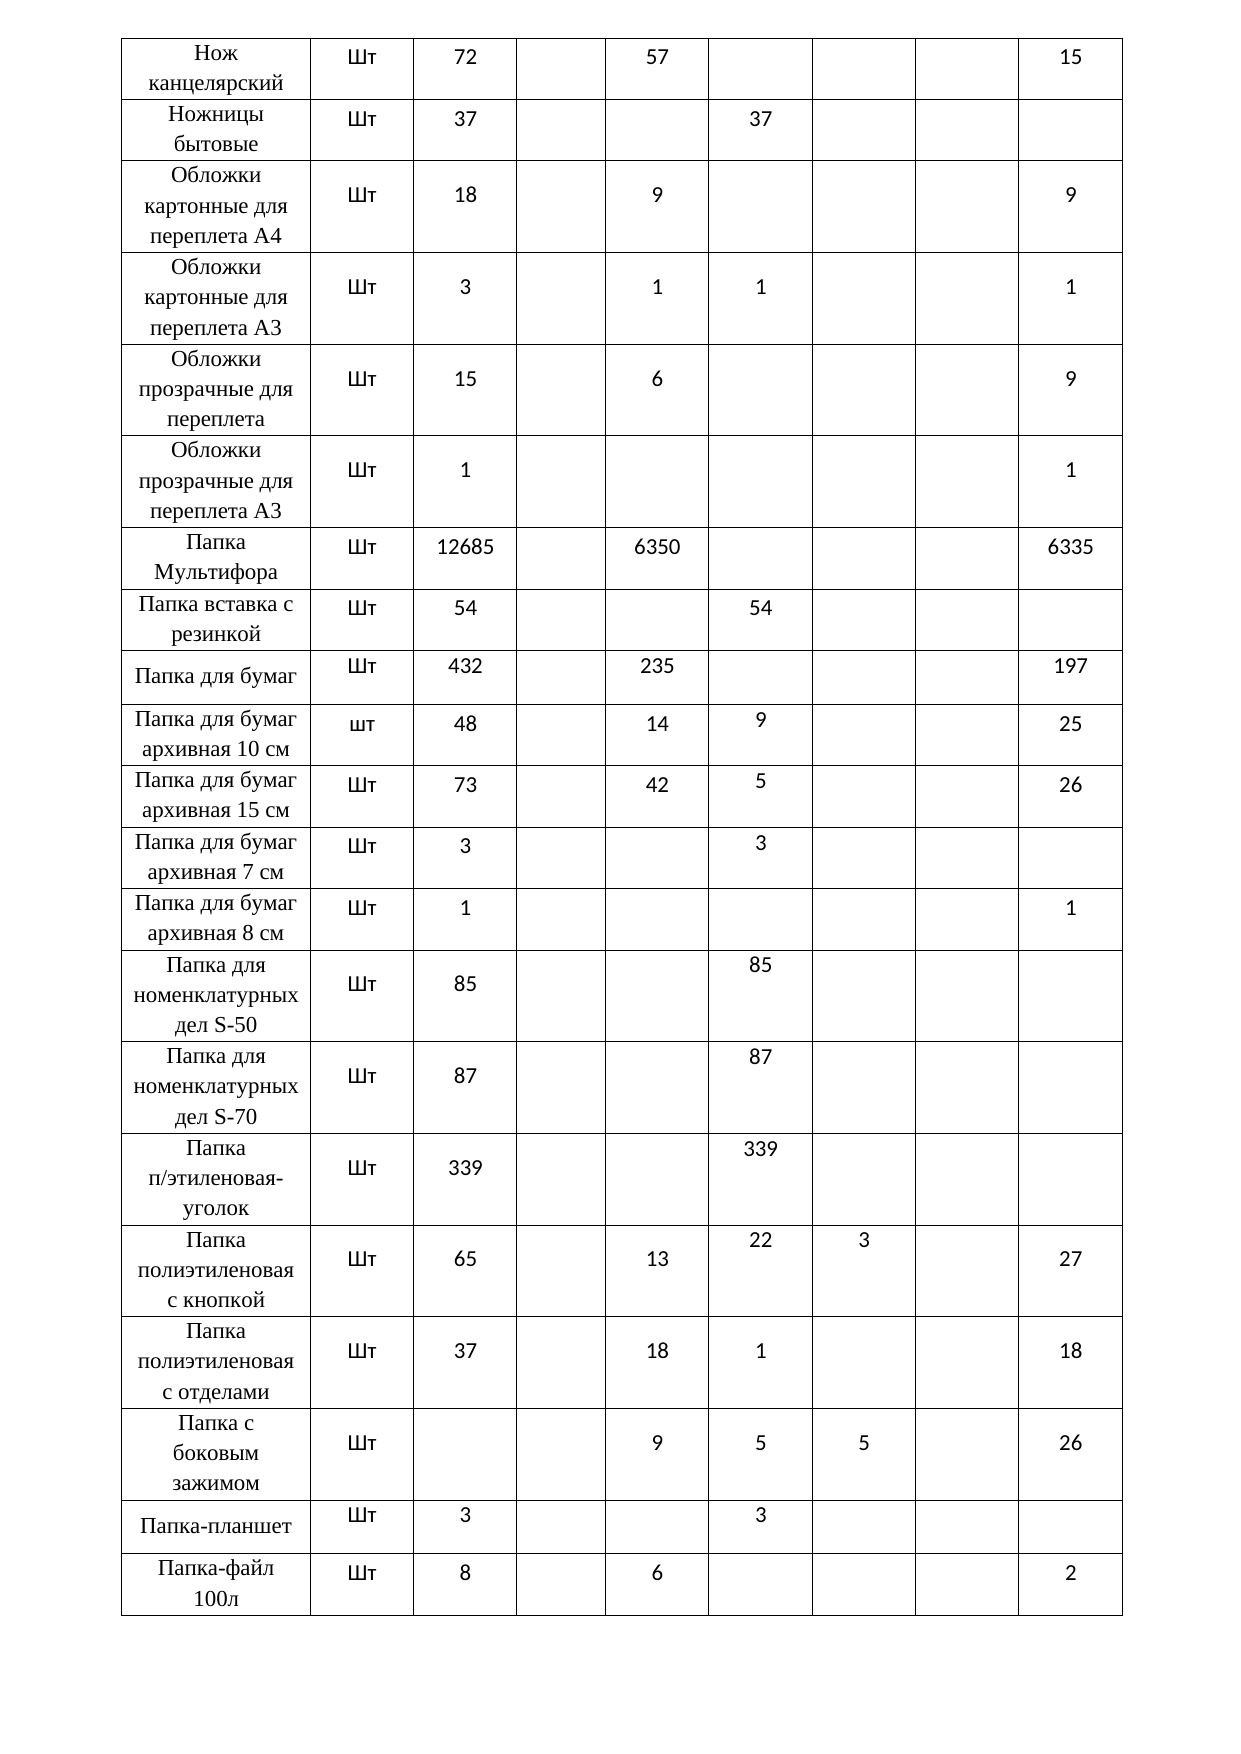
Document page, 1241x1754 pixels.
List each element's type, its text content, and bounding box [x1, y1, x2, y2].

table_cell 85 [709, 951, 812, 1041]
table_cell [517, 766, 605, 827]
table_cell Обложки картонные для переплета А3 [122, 253, 310, 344]
table_cell [709, 1554, 812, 1615]
table_cell [813, 39, 915, 99]
table_cell [1019, 951, 1122, 1041]
table_cell 1 [1019, 436, 1122, 527]
table_cell [709, 39, 812, 99]
table_cell Шт [311, 1042, 413, 1133]
table_cell [813, 951, 915, 1041]
table_cell [813, 651, 915, 704]
table_cell Шт [311, 161, 413, 252]
table_cell 6 [606, 1554, 708, 1615]
table_cell [916, 1042, 1018, 1133]
table_cell [709, 345, 812, 435]
table_cell [709, 528, 812, 588]
table_cell Обложки прозрачные для переплета А3 [122, 436, 310, 527]
table_cell [916, 1501, 1018, 1553]
table_cell 87 [414, 1042, 516, 1133]
table_cell Папка для бумаг [122, 651, 310, 704]
table_cell 87 [709, 1042, 812, 1133]
table_cell 3 [414, 1501, 516, 1553]
table_cell Шт [311, 39, 413, 99]
table_cell Шт [311, 436, 413, 527]
table_cell [916, 345, 1018, 435]
table_cell 1 [414, 889, 516, 949]
table_cell 1 [606, 253, 708, 344]
table_cell [606, 828, 708, 888]
table_cell [517, 39, 605, 99]
table_cell [1019, 100, 1122, 160]
table_cell Папка для бумаг архивная 10 см [122, 705, 310, 765]
table_cell 42 [606, 766, 708, 827]
table_cell [517, 889, 605, 949]
table_cell [813, 1134, 915, 1224]
table_cell шт [311, 705, 413, 765]
table_cell 48 [414, 705, 516, 765]
table_cell [813, 1501, 915, 1553]
table_cell [517, 951, 605, 1041]
table_cell 9 [709, 705, 812, 765]
table_cell [813, 828, 915, 888]
table_cell [916, 590, 1018, 650]
table_cell 3 [414, 253, 516, 344]
table_cell 12685 [414, 528, 516, 588]
table_cell [606, 1042, 708, 1133]
table_cell 15 [1019, 39, 1122, 99]
table_cell [813, 253, 915, 344]
table_cell 65 [414, 1226, 516, 1316]
table_cell [606, 436, 708, 527]
table_cell [517, 1042, 605, 1133]
table_cell Шт [311, 1554, 413, 1615]
table_cell [517, 705, 605, 765]
table_cell 3 [813, 1226, 915, 1316]
table_cell 1 [709, 1317, 812, 1408]
table_cell [517, 1134, 605, 1224]
table_cell Шт [311, 951, 413, 1041]
table_cell Папка-планшет [122, 1501, 310, 1553]
table_cell 26 [1019, 1409, 1122, 1499]
table_cell [606, 1501, 708, 1553]
table_cell [1019, 1134, 1122, 1224]
table_cell Папка полиэтиленовая с отделами [122, 1317, 310, 1408]
table_cell [1019, 590, 1122, 650]
table_cell 18 [414, 161, 516, 252]
table_cell [813, 1042, 915, 1133]
table_cell [813, 705, 915, 765]
table_cell Обложки прозрачные для переплета [122, 345, 310, 435]
table_cell Шт [311, 766, 413, 827]
table_cell [1019, 828, 1122, 888]
table_cell Папка полиэтиленовая с кнопкой [122, 1226, 310, 1316]
table_cell [606, 590, 708, 650]
table_cell Шт [311, 828, 413, 888]
table_cell [813, 161, 915, 252]
table_cell Шт [311, 1134, 413, 1224]
table_cell Шт [311, 100, 413, 160]
table_cell 197 [1019, 651, 1122, 704]
table_cell [916, 39, 1018, 99]
table_cell [606, 951, 708, 1041]
table_cell [916, 1317, 1018, 1408]
table_cell 14 [606, 705, 708, 765]
table_cell 432 [414, 651, 516, 704]
table_cell 18 [606, 1317, 708, 1408]
table_cell 1 [1019, 889, 1122, 949]
table_cell Папка Мультифора [122, 528, 310, 588]
table_cell 27 [1019, 1226, 1122, 1316]
table_cell Папка для бумаг архивная 7 см [122, 828, 310, 888]
table_cell [517, 1317, 605, 1408]
table_cell 18 [1019, 1317, 1122, 1408]
table_cell 8 [414, 1554, 516, 1615]
table_cell [813, 590, 915, 650]
table_cell [916, 705, 1018, 765]
table_cell 1 [1019, 253, 1122, 344]
table_cell [916, 436, 1018, 527]
table_cell [916, 1134, 1018, 1224]
table_cell Папка для бумаг архивная 15 см [122, 766, 310, 827]
table_cell Шт [311, 528, 413, 588]
table_cell 1 [414, 436, 516, 527]
table_cell [517, 528, 605, 588]
table_cell 25 [1019, 705, 1122, 765]
table_cell [517, 1554, 605, 1615]
table_cell 1 [709, 253, 812, 344]
table_cell [606, 100, 708, 160]
table_cell Папка-файл 100л [122, 1554, 310, 1615]
table_cell 57 [606, 39, 708, 99]
table_cell [813, 100, 915, 160]
table_cell Шт [311, 1317, 413, 1408]
table_cell [916, 161, 1018, 252]
table_cell [709, 436, 812, 527]
table_cell [517, 828, 605, 888]
table_cell [916, 528, 1018, 588]
table_cell 3 [709, 1501, 812, 1553]
table_cell Папка п/этиленовая- уголок [122, 1134, 310, 1224]
table_cell [916, 889, 1018, 949]
table_cell [517, 1409, 605, 1499]
table_cell [813, 345, 915, 435]
table_cell [517, 1226, 605, 1316]
table_cell Шт [311, 345, 413, 435]
table_cell 6 [606, 345, 708, 435]
table_cell Обложки картонные для переплета А4 [122, 161, 310, 252]
table_cell Папка для номенклатурных дел S-70 [122, 1042, 310, 1133]
table_cell [916, 951, 1018, 1041]
table_cell 54 [414, 590, 516, 650]
table_cell Ножницы бытовые [122, 100, 310, 160]
table_cell [916, 828, 1018, 888]
table_cell [916, 100, 1018, 160]
table_cell [517, 1501, 605, 1553]
table_cell [813, 436, 915, 527]
table_cell Шт [311, 590, 413, 650]
table_cell [517, 590, 605, 650]
table_cell Шт [311, 1501, 413, 1553]
table_cell [1019, 1501, 1122, 1553]
table_cell [813, 1554, 915, 1615]
table_cell [813, 1317, 915, 1408]
table_cell [813, 766, 915, 827]
table_cell 9 [606, 1409, 708, 1499]
table_cell [916, 651, 1018, 704]
table_cell 339 [414, 1134, 516, 1224]
table_cell Шт [311, 651, 413, 704]
table_cell [517, 651, 605, 704]
table_cell 9 [1019, 345, 1122, 435]
table_cell Шт [311, 1409, 413, 1499]
table_cell Шт [311, 1226, 413, 1316]
table_cell 72 [414, 39, 516, 99]
table_cell [916, 253, 1018, 344]
table_cell 9 [1019, 161, 1122, 252]
table_cell 3 [414, 828, 516, 888]
table_cell [916, 1409, 1018, 1499]
table_cell Папка с боковым зажимом [122, 1409, 310, 1499]
table_cell 9 [606, 161, 708, 252]
table_cell 37 [414, 1317, 516, 1408]
table_cell [517, 253, 605, 344]
table_cell [1019, 1042, 1122, 1133]
table_cell 13 [606, 1226, 708, 1316]
table_cell 85 [414, 951, 516, 1041]
table_cell 6350 [606, 528, 708, 588]
table_cell 5 [709, 1409, 812, 1499]
table_cell 235 [606, 651, 708, 704]
table_cell [414, 1409, 516, 1499]
table_cell [517, 436, 605, 527]
table_cell [813, 889, 915, 949]
table_cell 5 [813, 1409, 915, 1499]
table_cell [916, 1226, 1018, 1316]
table_cell Папка для бумаг архивная 8 см [122, 889, 310, 949]
table_cell Нож канцелярский [122, 39, 310, 99]
table_cell Шт [311, 253, 413, 344]
table_cell 37 [709, 100, 812, 160]
table_cell [813, 528, 915, 588]
table_cell 26 [1019, 766, 1122, 827]
table_cell Папка вставка с резинкой [122, 590, 310, 650]
table_cell [709, 651, 812, 704]
table_cell [709, 161, 812, 252]
table_cell 5 [709, 766, 812, 827]
table_cell 54 [709, 590, 812, 650]
table_cell 339 [709, 1134, 812, 1224]
table_cell 73 [414, 766, 516, 827]
table_cell [916, 766, 1018, 827]
table_cell Папка для номенклатурных дел S-50 [122, 951, 310, 1041]
table_cell [916, 1554, 1018, 1615]
table_cell Шт [311, 889, 413, 949]
table_cell 2 [1019, 1554, 1122, 1615]
table_cell 6335 [1019, 528, 1122, 588]
table_cell [517, 161, 605, 252]
table_cell [606, 1134, 708, 1224]
table_cell 37 [414, 100, 516, 160]
table_cell [606, 889, 708, 949]
table_cell 15 [414, 345, 516, 435]
table_cell 22 [709, 1226, 812, 1316]
table_cell [709, 889, 812, 949]
table_cell [517, 100, 605, 160]
table_cell 3 [709, 828, 812, 888]
table_cell [517, 345, 605, 435]
